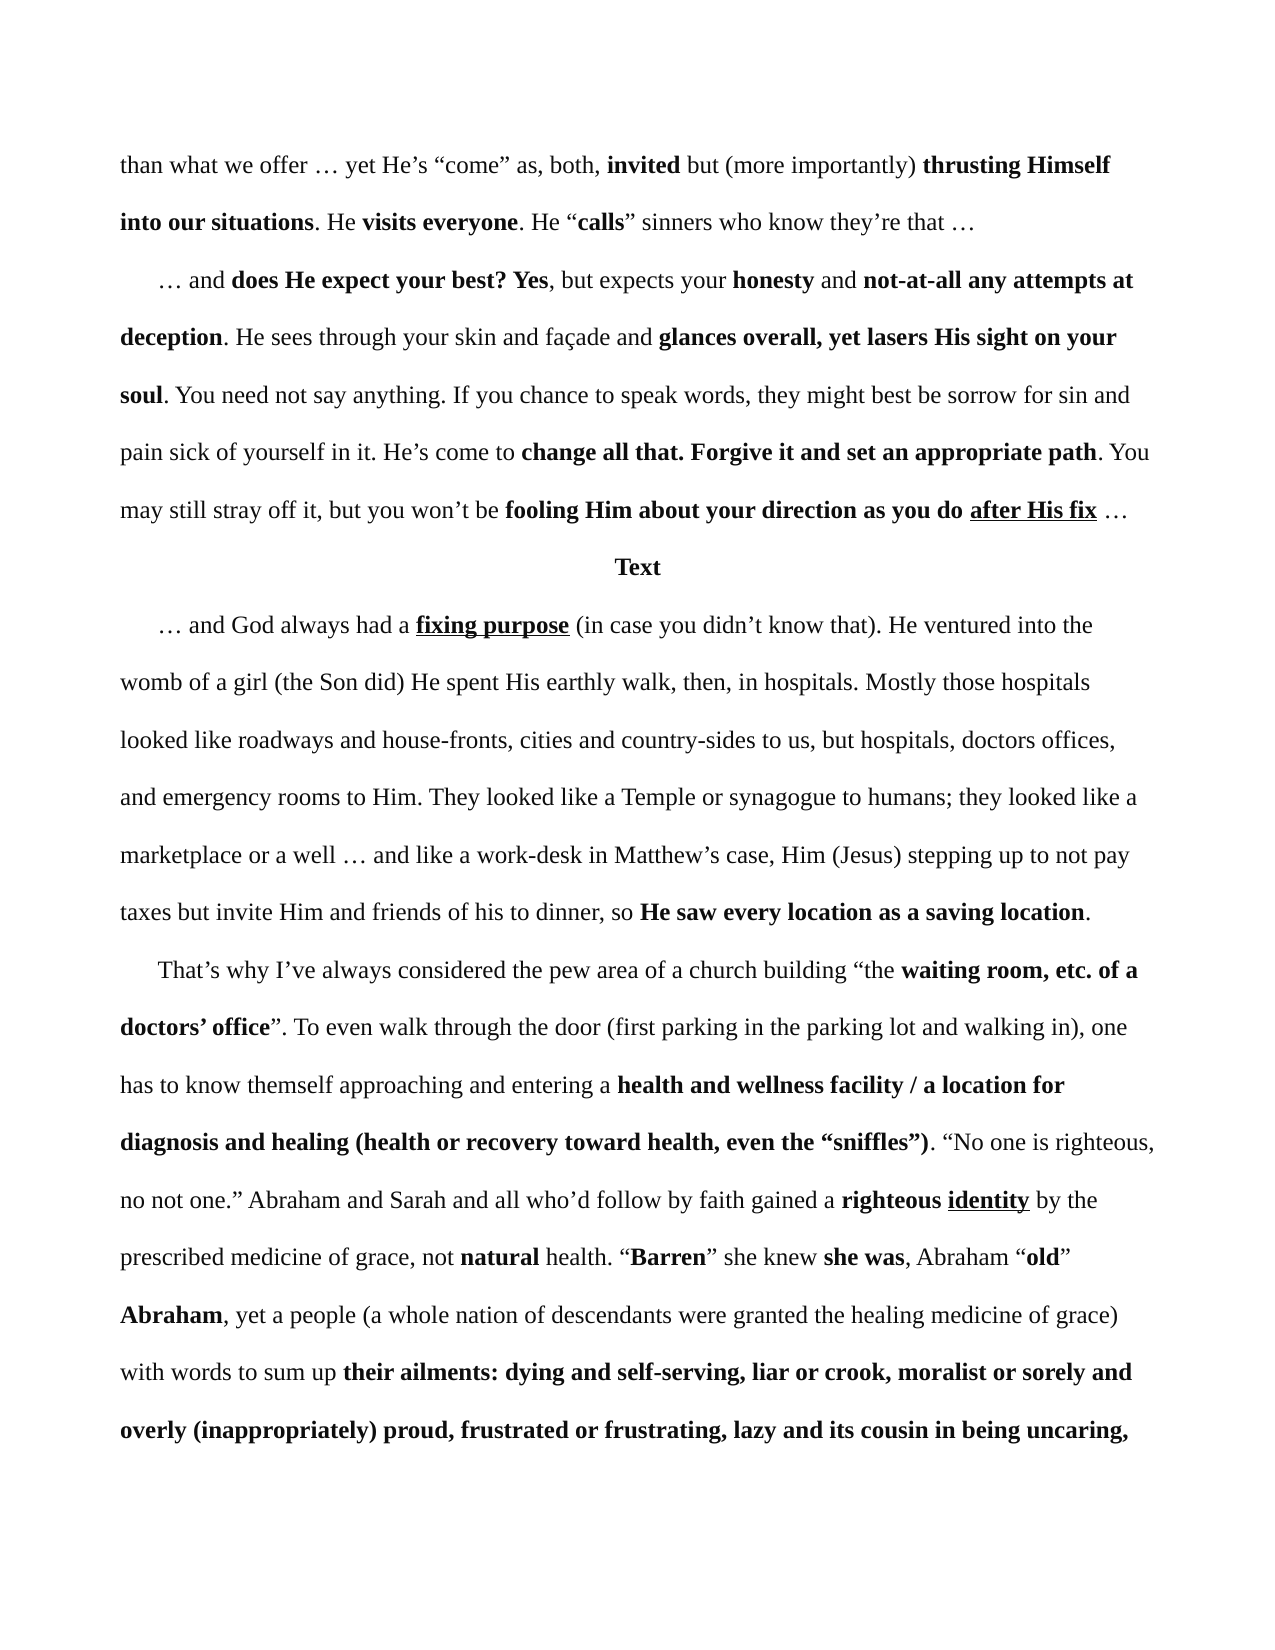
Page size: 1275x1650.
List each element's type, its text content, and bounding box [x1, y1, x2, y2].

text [120, 150, 1155, 236]
text … and God always had a fixing purpose (in case you didn’t know that). He ventured into the womb of a girl (the Son did) He spent His earthly walk, then, in hospitals. Mostly those hospitals looked like roadways and house-fronts, cities and country-sides to us, but hospitals, doctors offices, and emergency rooms to Him. They looked like a Temple or synagogue to humans; they looked like a marketplace or a well … and like a work-desk in Matthew’s case, Him (Jesus) stepping up to not pay taxes but invite Him and friends of his to dinner, so He saw every location as a saving location. [120, 610, 1155, 926]
text Text [120, 552, 1155, 581]
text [120, 955, 1155, 1444]
text … and does He expect your best? Yes, but expects your honesty and not-at-all any attempts at deception. He sees through your skin and façade and glances overall, yet lasers His sight on your soul. You need not say anything. If you chance to speak words, they might best be sorrow for sin and pain sick of yourself in it. He’s come to change all that. Forgive it and set an appropriate path. You may still stray off it, but you won’t be fooling Him about your direction as you do after His fix … [120, 265, 1155, 524]
